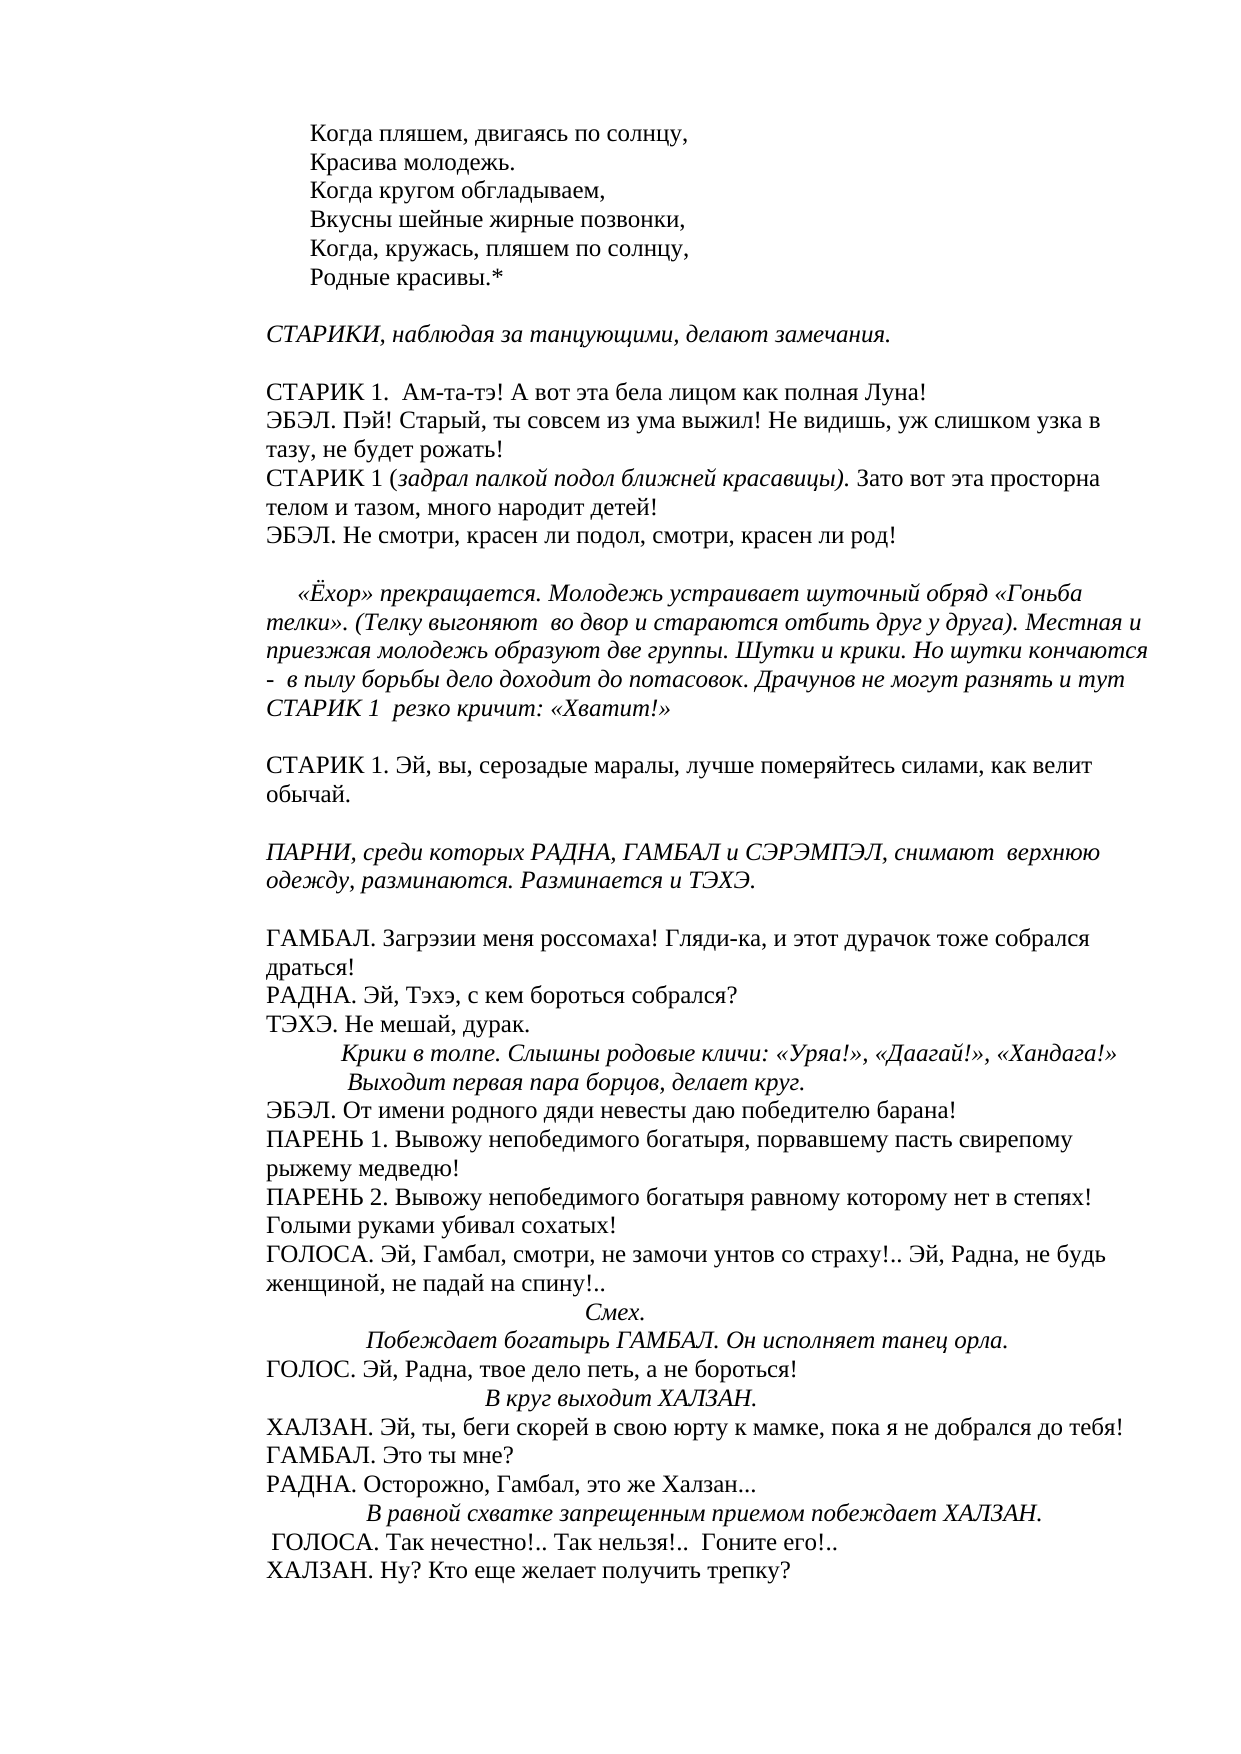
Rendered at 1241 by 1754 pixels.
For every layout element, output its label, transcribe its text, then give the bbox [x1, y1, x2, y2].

text Смех. [266, 1297, 1152, 1326]
text СТАРИКИ, наблюдая за танцующими, делают замечания. [266, 319, 1152, 348]
text Вкусны шейные жирные позвонки, [266, 204, 1152, 233]
text Красива молодежь. [266, 147, 1152, 176]
text В круг выходит ХАЛЗАН. [266, 1383, 1152, 1412]
text В равной схватке запрещенным приемом побеждает ХАЛЗАН. [266, 1498, 1152, 1527]
text ПАРЕНЬ 2. Вывожу непобедимого богатыря равному которому нет в степях! Голыми руками убивал сохатых! [266, 1182, 1152, 1239]
text Побеждает богатырь ГАМБАЛ. Он исполняет танец орла. [266, 1326, 1152, 1354]
text «Ёхор» прекращается. Молодежь устраивает шуточный обряд «Гоньба телки». (Телку выгоняют во двор и стараются отбить друг у друга). Местная и приезжая молодежь образуют две группы. Шутки и крики. Но шутки кончаются - в пылу борьбы дело доходит до потасовок. Драчунов не могут разнять и тут СТАРИК 1 резко кричит: «Хватит!» [266, 578, 1152, 722]
text ХАЛЗАН. Эй, ты, беги скорей в свою юрту к мамке, пока я не добрался до тебя! [266, 1412, 1152, 1441]
text РАДНА. Осторожно, Гамбал, это же Халзан... [266, 1469, 1152, 1498]
text ГОЛОС. Эй, Радна, твое дело петь, а не бороться! [266, 1354, 1152, 1383]
text ГОЛОСА. Так нечестно!.. Так нельзя!.. Гоните его!.. [177, 1527, 1152, 1556]
text ПАРЕНЬ 1. Вывожу непобедимого богатыря, порвавшему пасть свирепому рыжему медведю! [266, 1124, 1152, 1182]
text ХАЛЗАН. Ну? Кто еще желает получить трепку? [266, 1556, 1152, 1584]
text ГОЛОСА. Эй, Гамбал, смотри, не замочи унтов со страху!.. Эй, Радна, не будь женщиной, не падай на спину!.. [266, 1239, 1152, 1297]
text Когда кругом обгладываем, [266, 176, 1152, 204]
text ГАМБАЛ. Загрэзии меня россомаха! Гляди-ка, и этот дурачок тоже собрался драться! [266, 923, 1152, 981]
text РАДНА. Эй, Тэхэ, с кем бороться собрался? [266, 981, 1152, 1009]
text СТАРИК 1. Ам-та-тэ! А вот эта бела лицом как полная Луна! [266, 377, 1152, 406]
text Крики в толпе. Слышны родовые кличи: «Уряа!», «Даагай!», «Хандага!» [266, 1038, 1152, 1067]
text Выходит первая пара борцов, делает круг. [266, 1067, 1152, 1096]
text СТАРИК 1. Эй, вы, серозадые маралы, лучше померяйтесь силами, как велит обычай. [266, 751, 1152, 808]
text ГАМБАЛ. Это ты мне? [266, 1441, 1152, 1469]
text ЭБЭЛ. Не смотри, красен ли подол, смотри, красен ли род! [266, 521, 1152, 549]
text ТЭХЭ. Не мешай, дурак. [266, 1009, 1152, 1038]
text Когда пляшем, двигаясь по солнцу, [266, 118, 1152, 147]
text СТАРИК 1 (задрал палкой подол ближней красавицы). Зато вот эта просторна телом и тазом, много народит детей! [266, 463, 1152, 521]
text ПАРНИ, среди которых РАДНА, ГАМБАЛ и СЭРЭМПЭЛ, снимают верхнюю одежду, разминаются. Разминается и ТЭХЭ. [266, 837, 1152, 894]
text ЭБЭЛ. От имени родного дяди невесты даю победителю барана! [266, 1096, 1152, 1124]
text Родные красивы.* [266, 262, 1152, 291]
text ЭБЭЛ. Пэй! Старый, ты совсем из ума выжил! Не видишь, уж слишком узка в тазу, не будет рожать! [266, 406, 1152, 463]
text Когда, кружась, пляшем по солнцу, [266, 233, 1152, 262]
